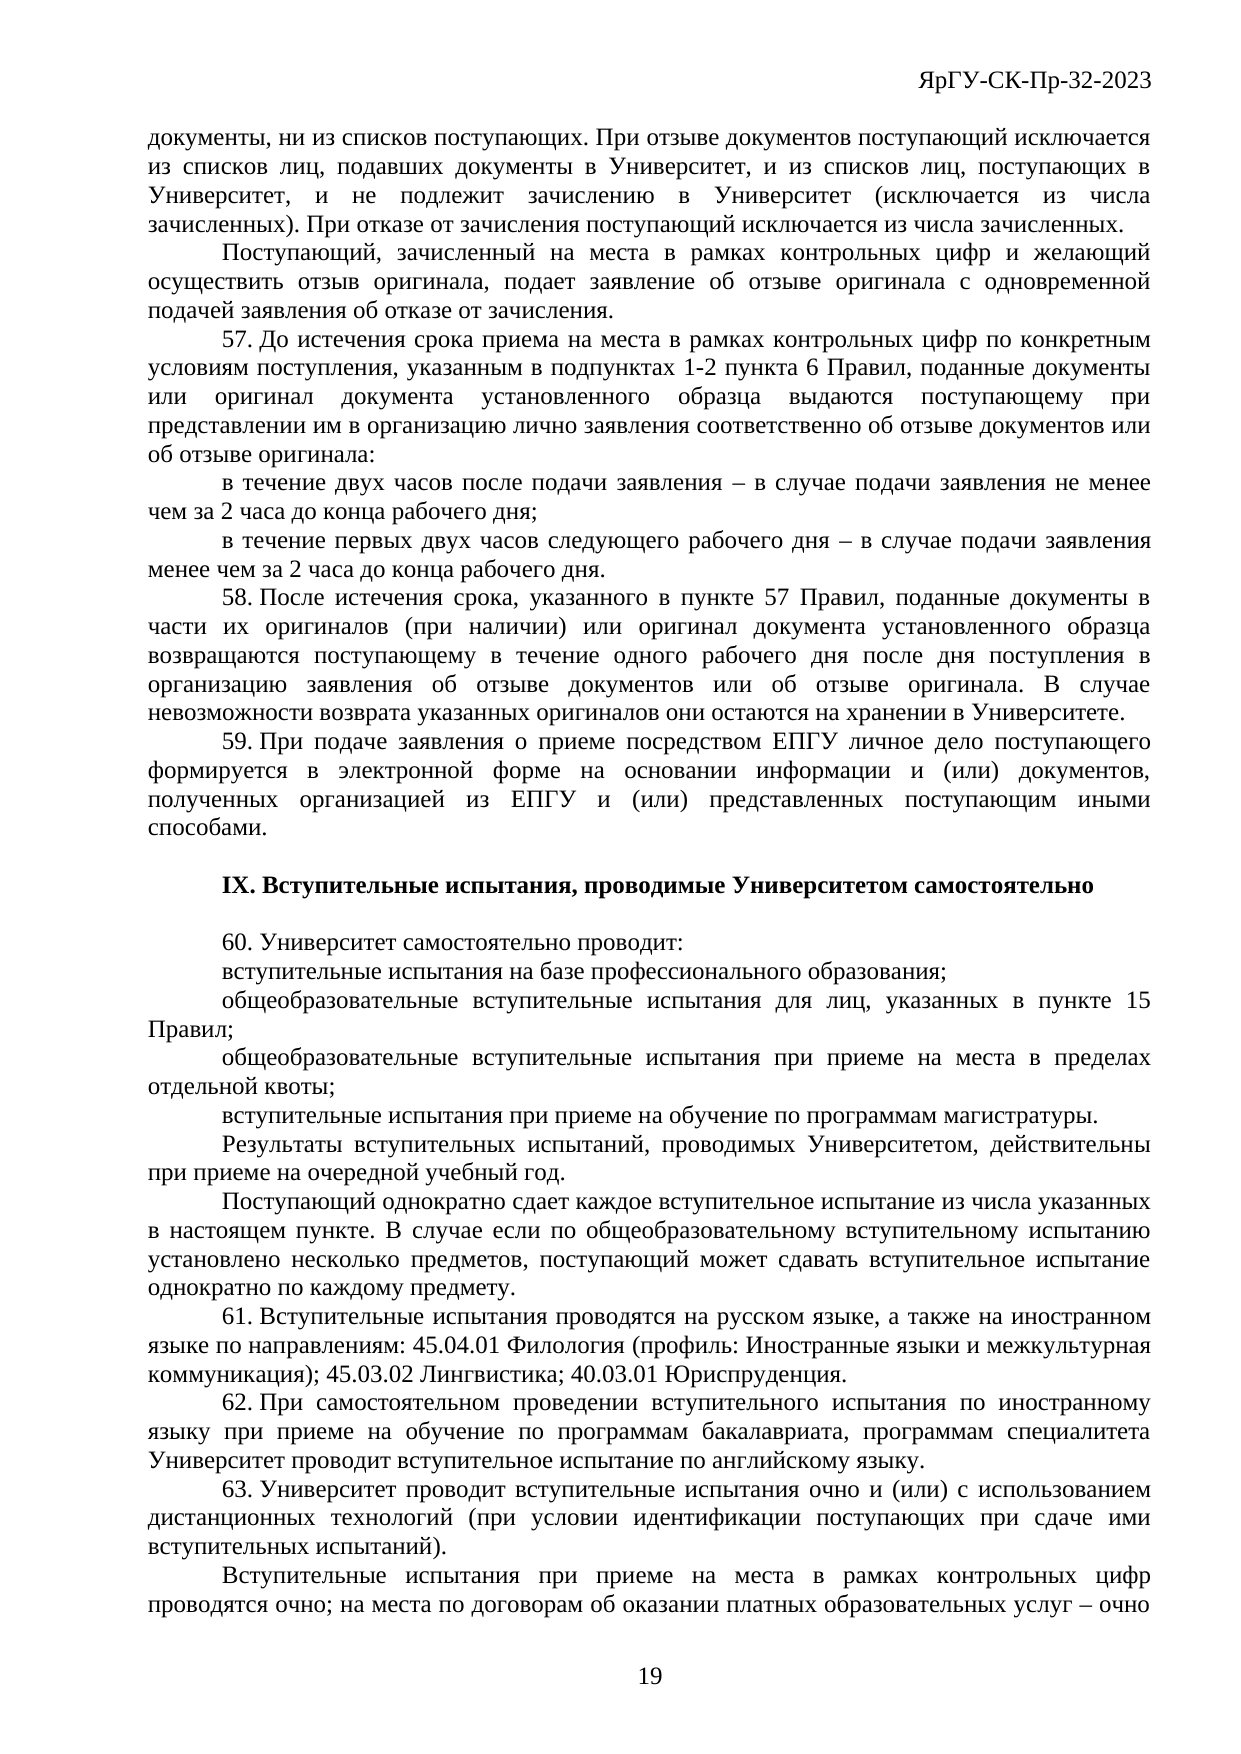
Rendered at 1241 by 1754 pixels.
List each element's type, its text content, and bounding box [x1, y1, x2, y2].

text в течение двух часов после подачи заявления – в случае подачи заявления не менее чем за 2 часа до конца рабочего дня; [148, 467, 1152, 525]
text 59. При подаче заявления о приеме посредством ЕПГУ личное дело поступающего формируется в электронной форме на основании информации и (или) документов, полученных организацией из ЕПГУ и (или) представленных поступающим иными способами. [148, 726, 1152, 841]
text вступительные испытания на базе профессионального образования; [148, 956, 1152, 985]
text 60. Университет самостоятельно проводит: [148, 927, 1152, 956]
text Поступающий однократно сдает каждое вступительное испытание из числа указанных в настоящем пункте. В случае если по общеобразовательному вступительному испытанию установлено несколько предметов, поступающий может сдавать вступительное испытание однократно по каждому предмету. [148, 1186, 1152, 1301]
text 57. До истечения срока приема на места в рамках контрольных цифр по конкретным условиям поступления, указанным в подпунктах 1-2 пункта 6 Правил, поданные документы или оригинал документа установленного образца выдаются поступающему при представлении им в организацию лично заявления соответственно об отзыве документов или об отзыве оригинала: [148, 324, 1152, 467]
text 63. Университет проводит вступительные испытания очно и (или) с использованием дистанционных технологий (при условии идентификации поступающих при сдаче ими вступительных испытаний). [148, 1474, 1152, 1560]
text общеобразовательные вступительные испытания при приеме на места в пределах отдельной квоты; [148, 1042, 1152, 1100]
text общеобразовательные вступительные испытания для лиц, указанных в пункте 15 Правил; [148, 985, 1152, 1042]
text IX. Вступительные испытания, проводимые Университетом самостоятельно [148, 870, 1152, 899]
text 61. Вступительные испытания проводятся на русском языке, а также на иностранном языке по направлениям: 45.04.01 Филология (профиль: Иностранные языки и межкультурная коммуникация); 45.03.02 Лингвистика; 40.03.01 Юриспруденция. [148, 1301, 1152, 1387]
text 58. После истечения срока, указанного в пункте 57 Правил, поданные документы в части их оригиналов (при наличии) или оригинал документа установленного образца возвращаются поступающему в течение одного рабочего дня после дня поступления в организацию заявления об отзыве документов или об отзыве оригинала. В случае невозможности возврата указанных оригиналов они остаются на хранении в Университете. [148, 582, 1152, 726]
text 62. При самостоятельном проведении вступительного испытания по иностранному языку при приеме на обучение по программам бакалавриата, программам специалитета Университет проводит вступительное испытание по английскому языку. [148, 1387, 1152, 1474]
text Результаты вступительных испытаний, проводимых Университетом, действительны при приеме на очередной учебный год. [148, 1129, 1152, 1186]
text в течение первых двух часов следующего рабочего дня – в случае подачи заявления менее чем за 2 часа до конца рабочего дня. [148, 525, 1152, 582]
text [148, 1560, 1152, 1617]
text Поступающий, зачисленный на места в рамках контрольных цифр и желающий осуществить отзыв оригинала, подает заявление об отзыве оригинала с одновременной подачей заявления об отказе от зачисления. [148, 237, 1152, 324]
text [148, 122, 1152, 237]
text вступительные испытания при приеме на обучение по программам магистратуры. [148, 1100, 1152, 1129]
